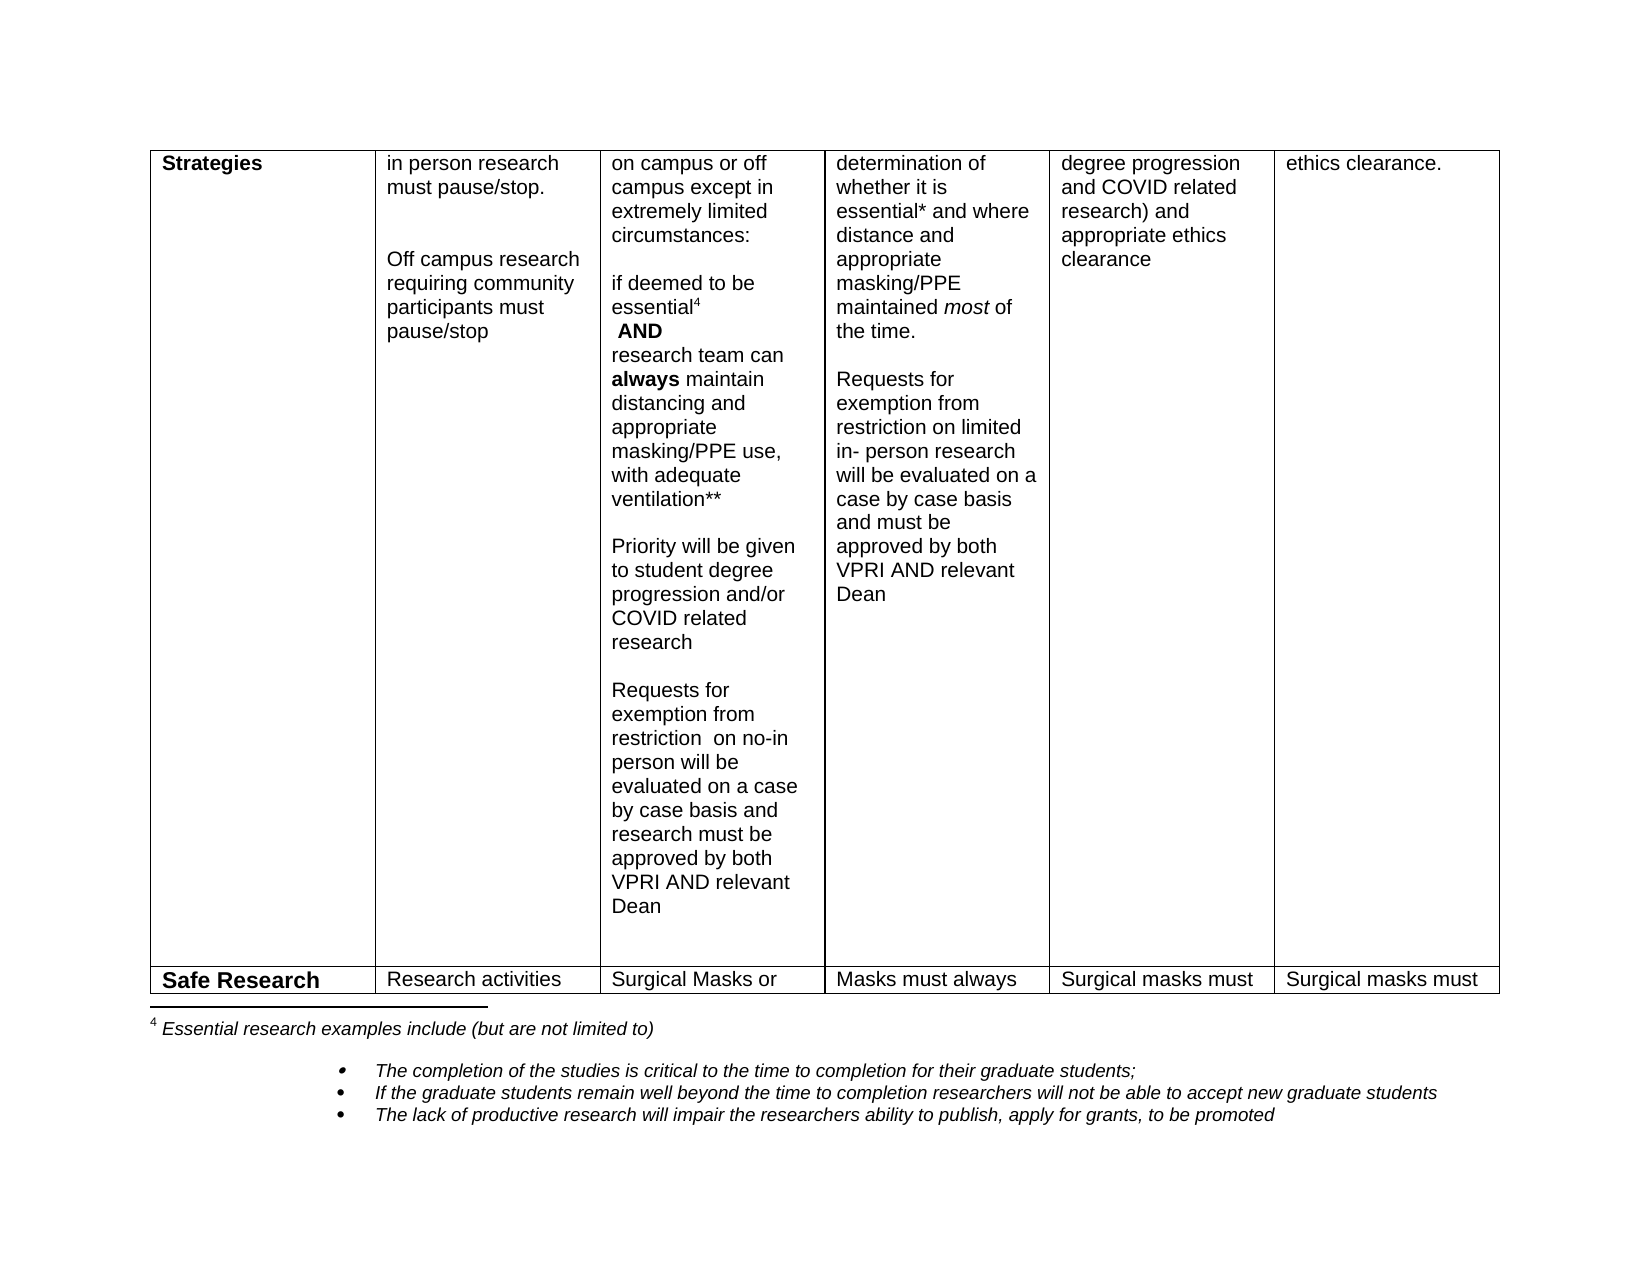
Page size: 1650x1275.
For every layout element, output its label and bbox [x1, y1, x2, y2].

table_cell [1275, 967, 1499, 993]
table_cell [151, 151, 375, 966]
table_cell [1050, 151, 1274, 966]
table_cell [151, 967, 375, 993]
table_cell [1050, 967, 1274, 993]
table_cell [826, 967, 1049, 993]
table_cell [601, 967, 824, 993]
table_cell [826, 151, 1049, 966]
table_cell [376, 967, 600, 993]
table_cell [376, 151, 600, 966]
table_cell [601, 151, 824, 966]
table_cell [1275, 151, 1499, 966]
